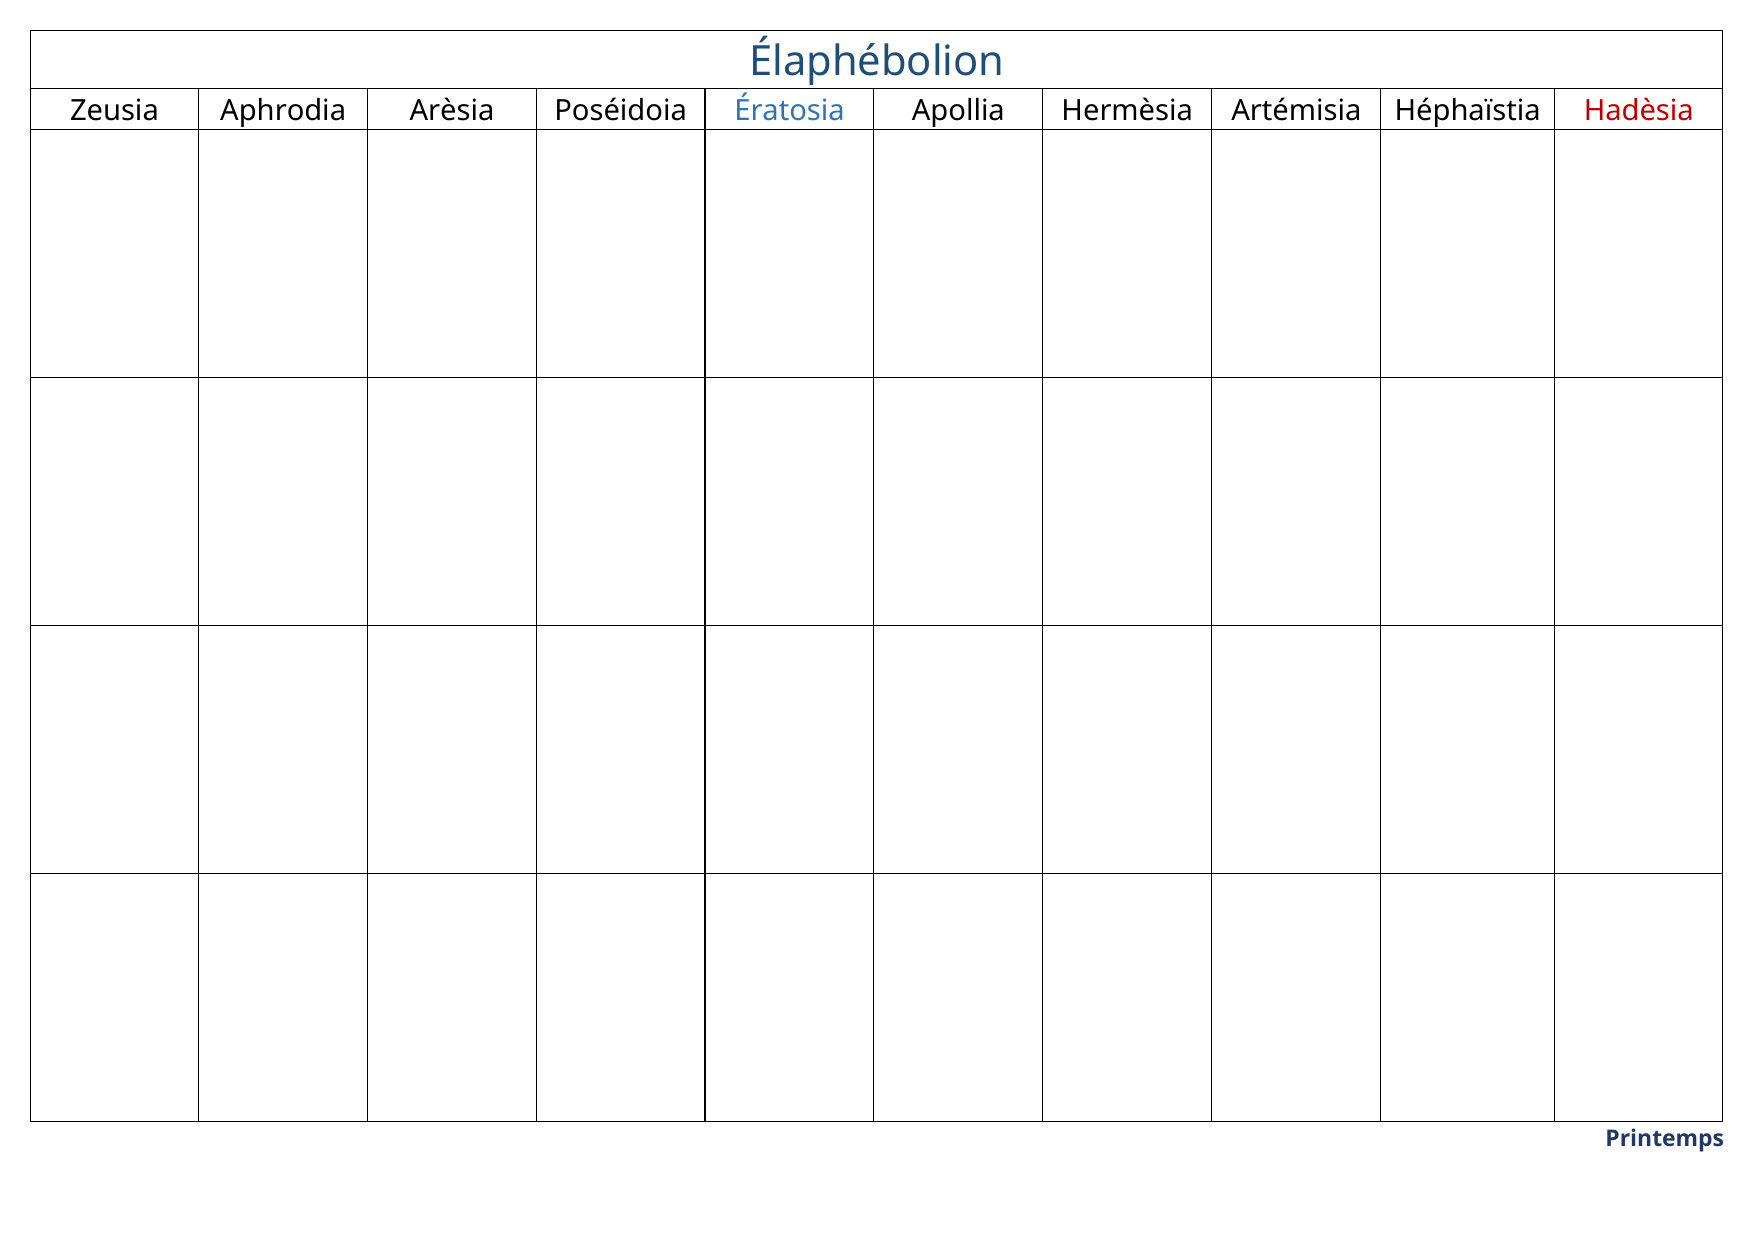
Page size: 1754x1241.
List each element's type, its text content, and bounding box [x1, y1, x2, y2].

table_cell [1043, 378, 1211, 625]
table_cell [706, 130, 873, 377]
table_cell [537, 130, 704, 377]
table_cell [706, 378, 873, 625]
table_cell [368, 626, 536, 873]
table_cell [706, 626, 873, 873]
table_cell [199, 378, 367, 625]
table_cell Ératosia [706, 89, 873, 129]
table_cell Aphrodia [199, 89, 367, 129]
table_cell [1555, 130, 1722, 377]
table_cell [706, 874, 873, 1121]
table_cell [874, 874, 1042, 1121]
table_cell [874, 130, 1042, 377]
table_cell [31, 130, 198, 377]
table_cell [874, 626, 1042, 873]
table_cell [368, 130, 536, 377]
table_cell [1381, 130, 1554, 377]
table_cell Zeusia [31, 89, 198, 129]
table_cell [537, 378, 704, 625]
table_cell [1555, 378, 1722, 625]
table_cell [1043, 626, 1211, 873]
text Printemps [30, 1122, 1724, 1153]
table_header Élaphébolion [31, 31, 1722, 88]
table_cell [368, 874, 536, 1121]
table_cell [1212, 130, 1380, 377]
table_cell Arèsia [368, 89, 536, 129]
table_cell [1381, 874, 1554, 1121]
table_cell [1212, 626, 1380, 873]
table_cell [31, 626, 198, 873]
table_cell Apollia [874, 89, 1042, 129]
table_cell [1212, 378, 1380, 625]
table_cell Héphaïstia [1381, 89, 1554, 129]
table_cell [874, 378, 1042, 625]
table_cell [1043, 130, 1211, 377]
table_cell [1555, 874, 1722, 1121]
table_cell [537, 626, 704, 873]
table_cell [1212, 874, 1380, 1121]
table_cell [1381, 626, 1554, 873]
table_cell Poséidoia [537, 89, 704, 129]
table_cell [1381, 378, 1554, 625]
table_cell [199, 130, 367, 377]
table_cell [1555, 626, 1722, 873]
table_cell [1043, 874, 1211, 1121]
table_cell [31, 378, 198, 625]
table_cell [537, 874, 704, 1121]
table_cell [199, 874, 367, 1121]
table_cell [199, 626, 367, 873]
table_cell [368, 378, 536, 625]
table_cell [31, 874, 198, 1121]
table_cell Hadèsia [1555, 89, 1722, 129]
table_cell Hermèsia [1043, 89, 1211, 129]
table_cell Artémisia [1212, 89, 1380, 129]
